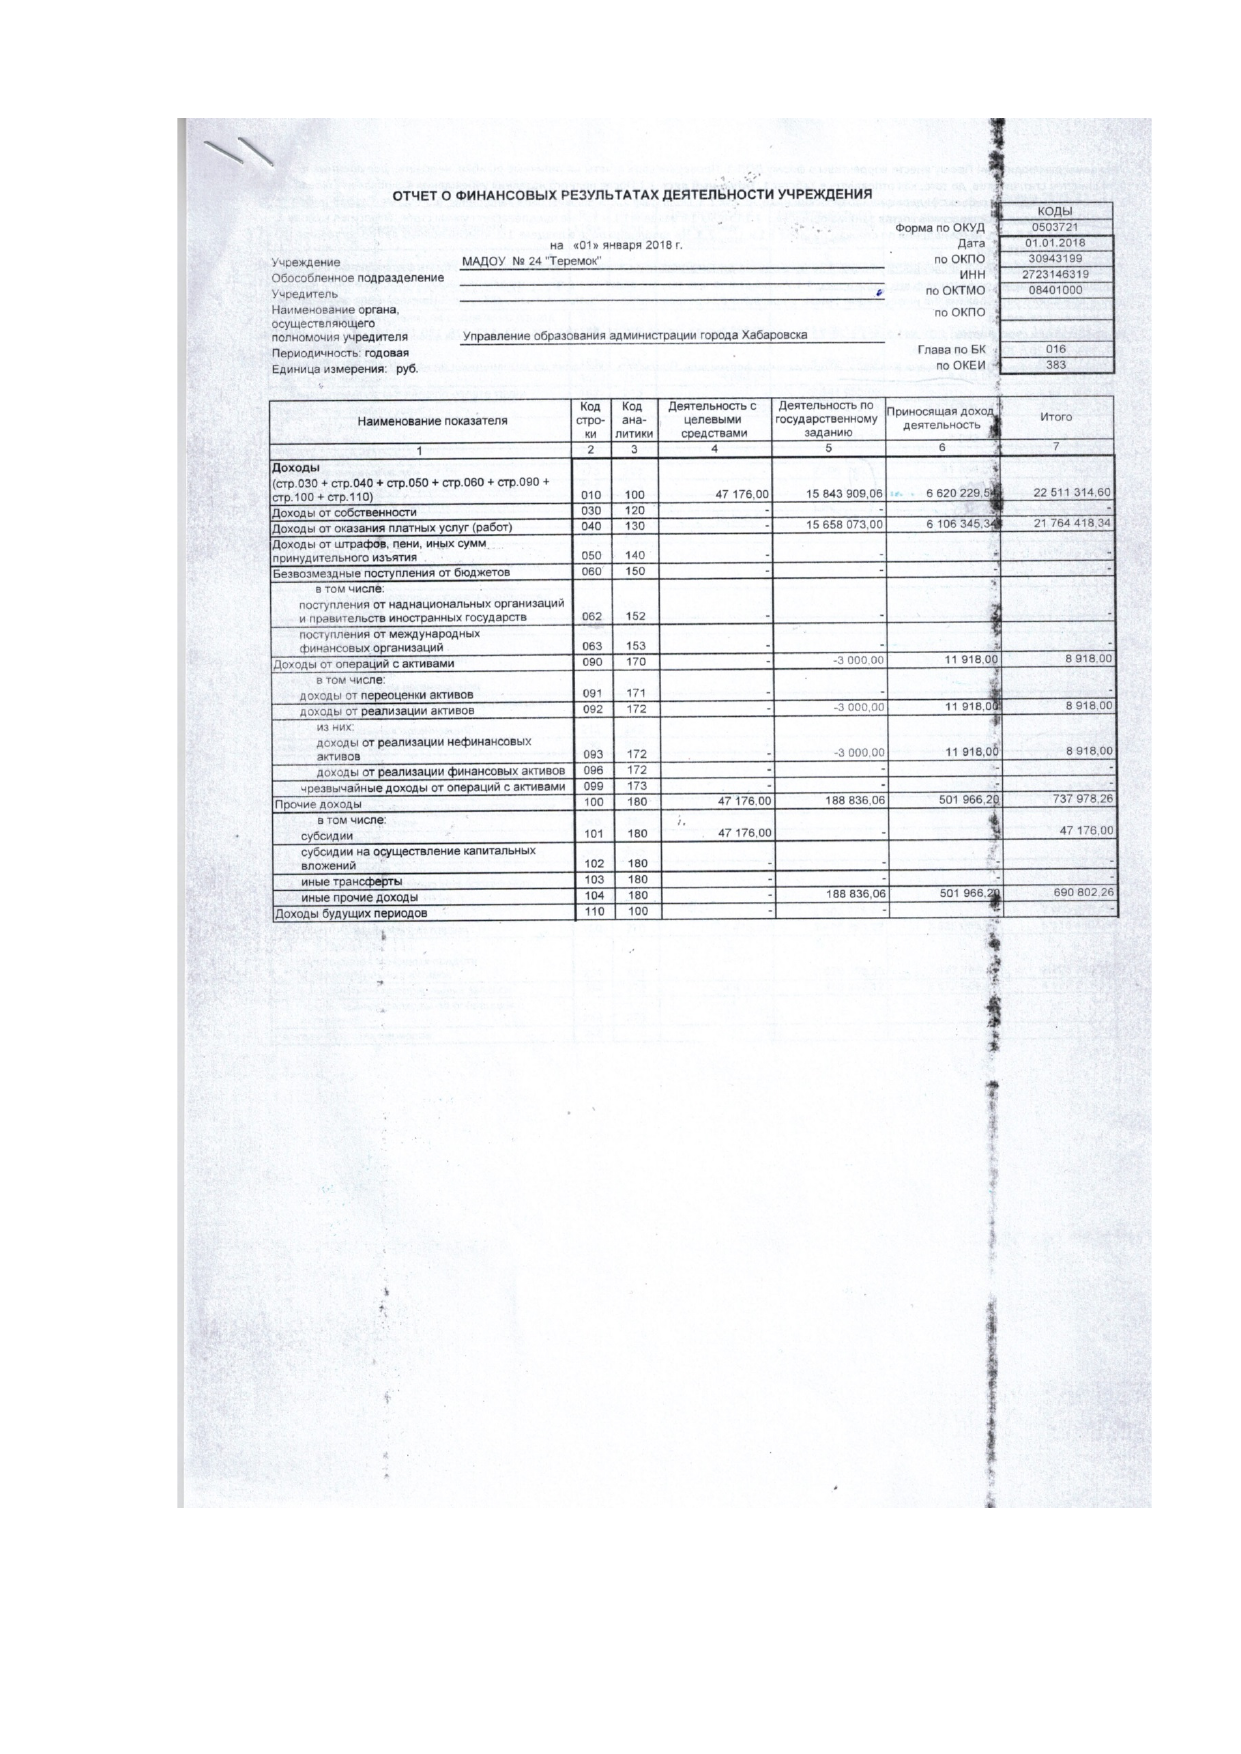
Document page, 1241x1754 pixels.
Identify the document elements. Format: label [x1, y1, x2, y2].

picture [177, 118, 1152, 1508]
